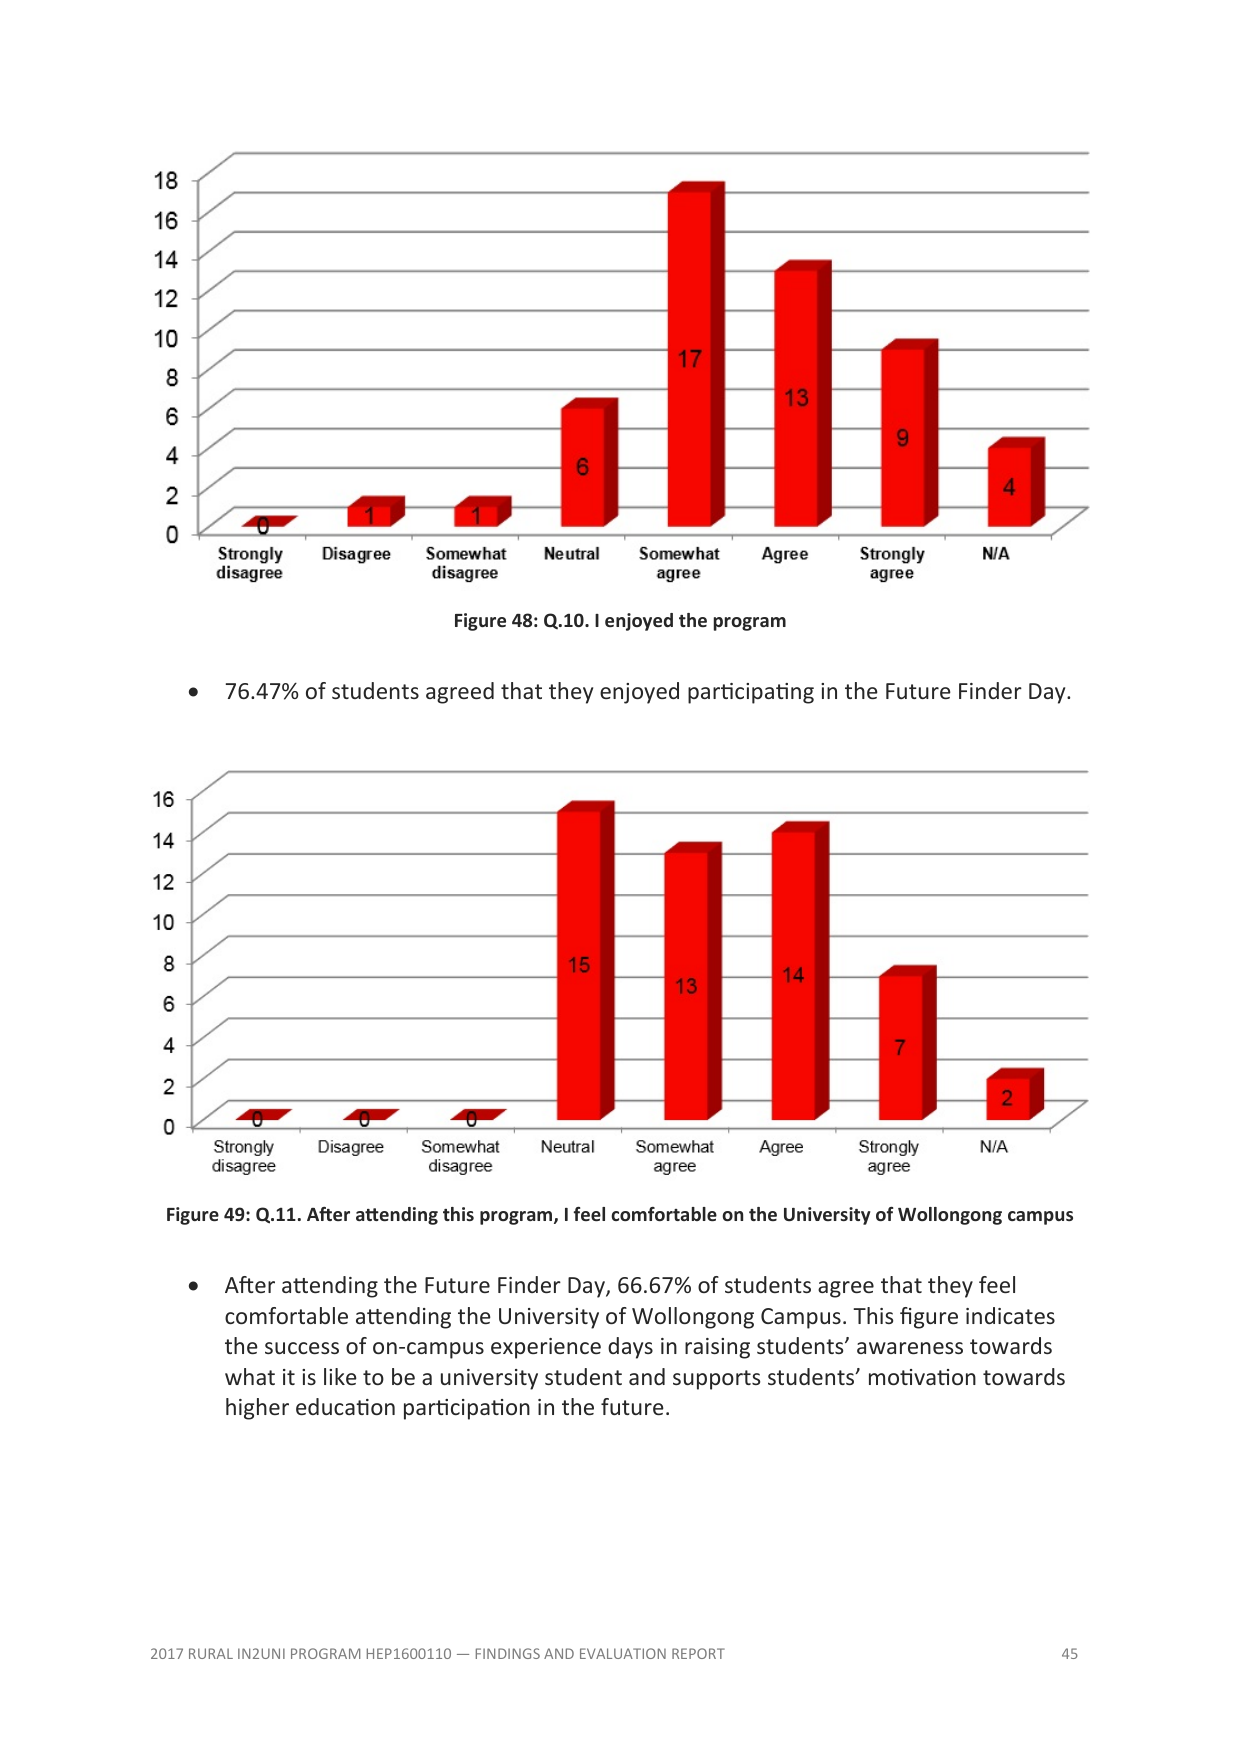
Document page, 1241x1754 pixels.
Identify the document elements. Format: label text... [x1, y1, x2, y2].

picture [150, 150, 1091, 591]
text After attending the Future Finder Day, 66.67% of students agree that they feel comfortable attending the University of Wollongong Campus. This figure indicates the success of on-campus experience days in raising students’ awareness towards what it is like to be a university student and supports students’ motivation towards higher education participation in the future. [187, 1268, 1090, 1422]
text 76.47% of students agreed that they enjoyed participating in the Future Finder Day. [187, 674, 1090, 706]
picture [150, 769, 1091, 1185]
